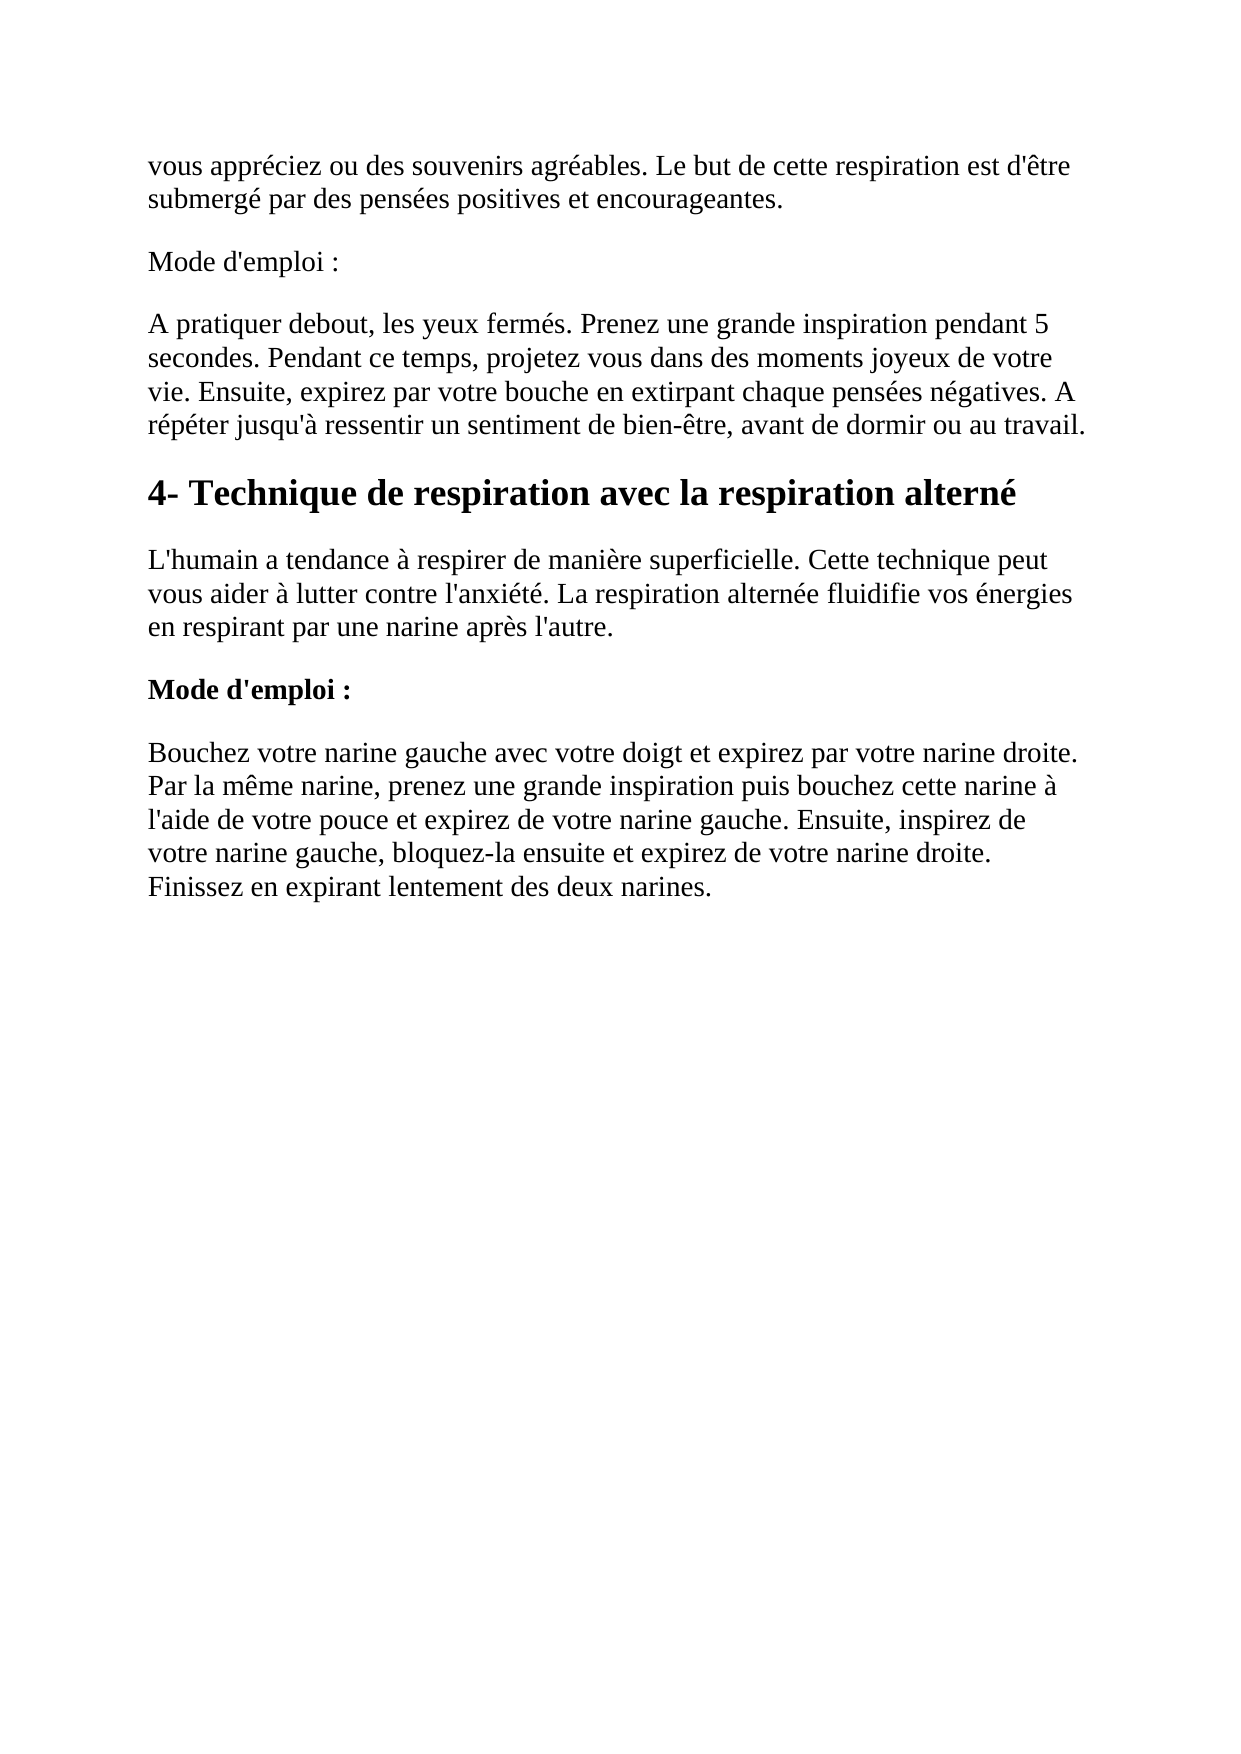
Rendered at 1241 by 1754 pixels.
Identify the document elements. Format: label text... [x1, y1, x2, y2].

text Mode d'emploi : [148, 244, 1093, 277]
text A pratiquer debout, les yeux fermés. Prenez une grande inspiration pendant 5 secondes. Pendant ce temps, projetez vous dans des moments joyeux de votre vie. Ensuite, expirez par votre bouche en extirpant chaque pensées négatives. A répéter jusqu'à ressentir un sentiment de bien-être, avant de dormir ou au travail. [148, 307, 1093, 441]
text 4- Technique de respiration avec la respiration alterné [148, 470, 1093, 513]
text L'humain a tendance à respirer de manière superficielle. Cette technique peut vous aider à lutter contre l'anxiété. La respiration alternée fluidifie vos énergies en respirant par une narine après l'autre. [148, 542, 1093, 643]
text Mode d'emploi : [148, 672, 1093, 706]
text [148, 148, 1093, 215]
text Bouchez votre narine gauche avec votre doigt et expirez par votre narine droite. Par la même narine, prenez une grande inspiration puis bouchez cette narine à l'aide de votre pouce et expirez de votre narine gauche. Ensuite, inspirez de votre narine gauche, bloquez-la ensuite et expirez de votre narine droite. Finissez en expirant lentement des deux narines. [148, 735, 1093, 902]
